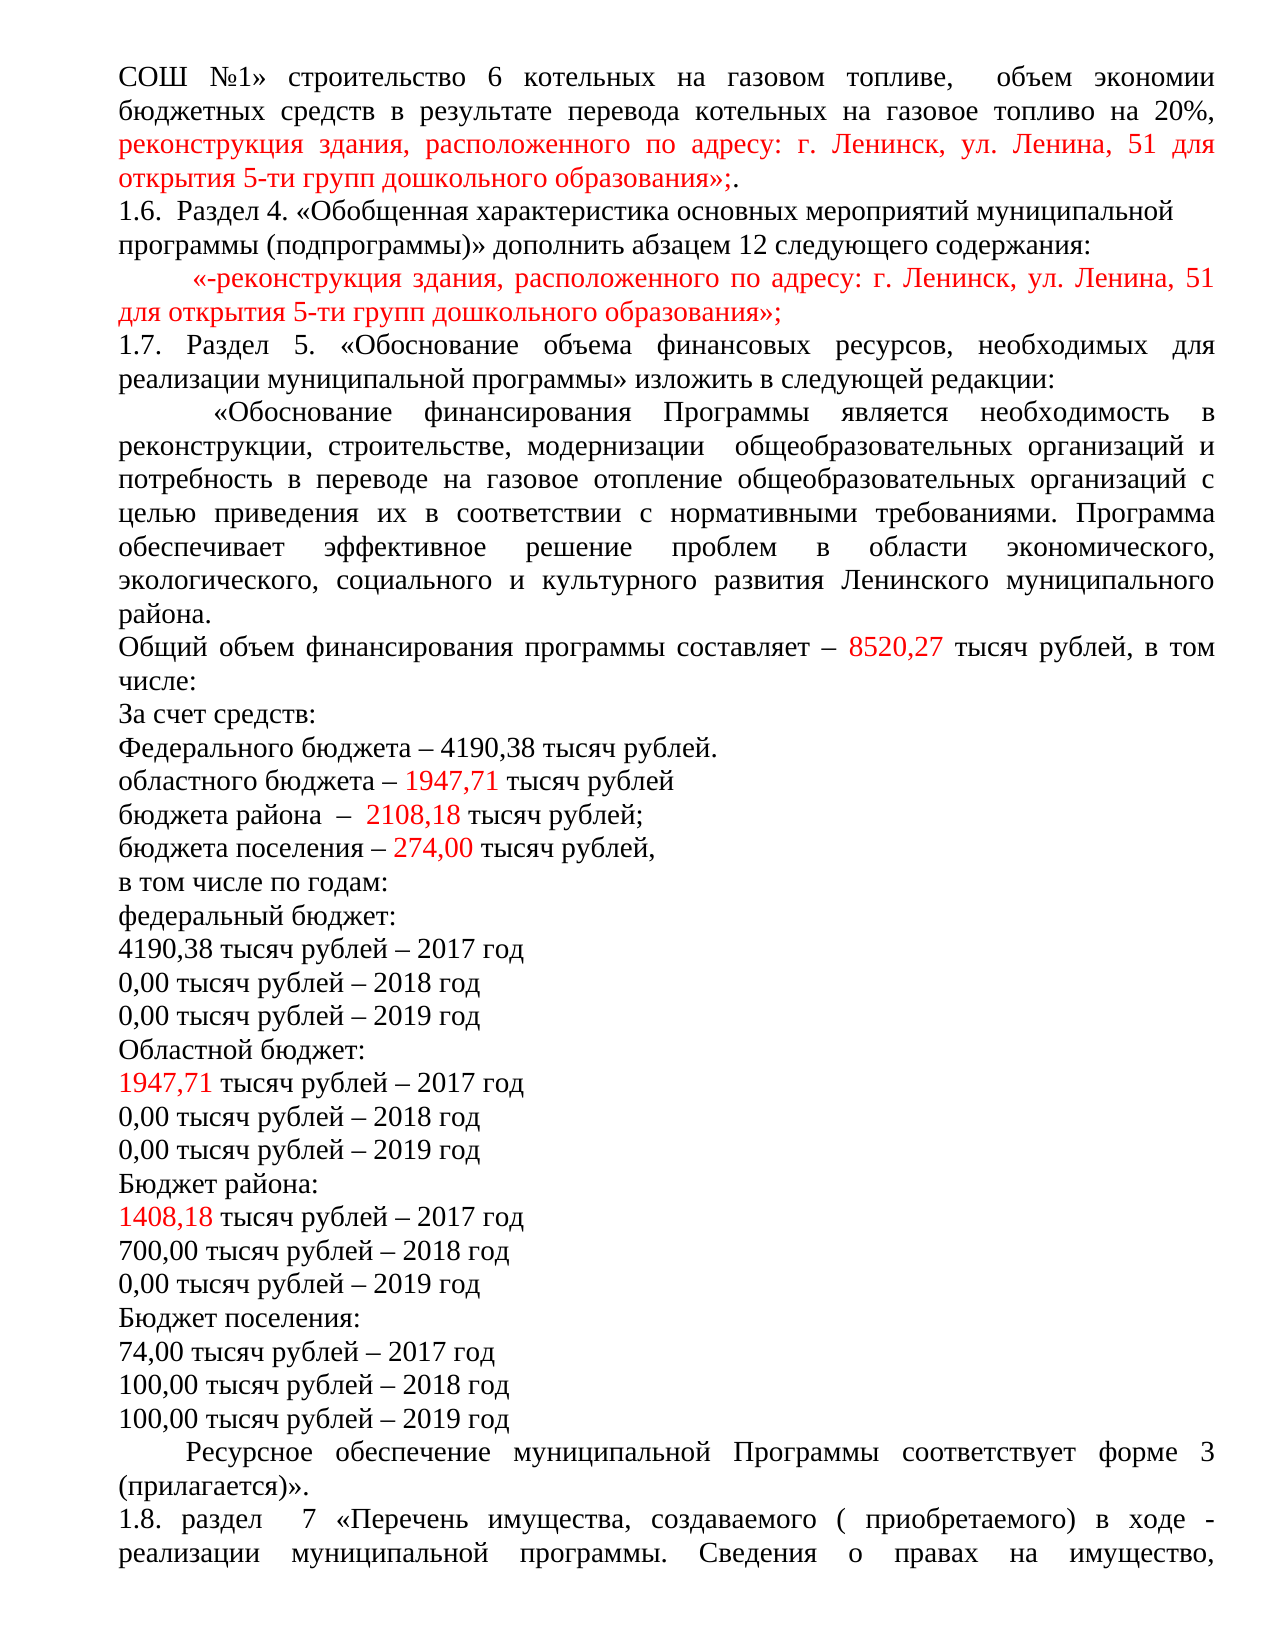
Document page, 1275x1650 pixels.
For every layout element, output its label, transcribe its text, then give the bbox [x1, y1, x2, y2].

text 100,00 тысяч рублей – 2019 год [118, 1401, 1216, 1434]
text «Обоснование финансирования Программы является необходимость в реконструкции, строительстве, модернизации общеобразовательных организаций и потребность в переводе на газовое отопление общеобразовательных организаций с целью приведения их в соответствии с нормативными требованиями. Программа обеспечивает эффективное решение проблем в области экономического, экологического, социального и культурного развития Ленинского муниципального района. [118, 394, 1216, 629]
text 0,00 тысяч рублей – 2019 год [118, 1267, 1216, 1300]
text Федерального бюджета – 4190,38 тысяч рублей. [118, 730, 1216, 763]
text 4190,38 тысяч рублей – 2017 год [118, 931, 1216, 965]
text 0,00 тысяч рублей – 2019 год [118, 998, 1216, 1032]
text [118, 1501, 1216, 1568]
text 100,00 тысяч рублей – 2018 год [118, 1367, 1216, 1401]
text 1947,71 тысяч рублей – 2017 год [118, 1065, 1216, 1099]
text Областной бюджет: [118, 1032, 1216, 1065]
text Бюджет района: [118, 1166, 1216, 1199]
text 0,00 тысяч рублей – 2019 год [118, 1132, 1216, 1166]
text Ресурсное обеспечение муниципальной Программы соответствует форме 3 (прилагается)». [118, 1434, 1216, 1501]
text 74,00 тысяч рублей – 2017 год [118, 1334, 1216, 1367]
text областного бюджета – 1947,71 тысяч рублей [118, 763, 1216, 797]
text 1408,18 тысяч рублей – 2017 год [118, 1199, 1216, 1233]
text За счет средств: [118, 696, 1216, 730]
text бюджета района – 2108,18 тысяч рублей; [118, 797, 1216, 831]
text 1.7. Раздел 5. «Обоснование объема финансовых ресурсов, необходимых для реализации муниципальной программы» изложить в следующей редакции: [118, 327, 1216, 394]
text в том числе по годам: [118, 864, 1216, 898]
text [118, 59, 1216, 193]
text 1.6. Раздел 4. «Обобщенная характеристика основных мероприятий муниципальной программы (подпрограммы)» дополнить абзацем 12 следующего содержания: [118, 193, 1216, 260]
text федеральный бюджет: [118, 898, 1216, 931]
text Бюджет поселения: [118, 1300, 1216, 1334]
text 0,00 тысяч рублей – 2018 год [118, 1099, 1216, 1132]
text 0,00 тысяч рублей – 2018 год [118, 965, 1216, 998]
text бюджета поселения – 274,00 тысяч рублей, [118, 831, 1216, 864]
text «-реконструкция здания, расположенного по адресу: г. Ленинск, ул. Ленина, 51 для открытия 5-ти групп дошкольного образования»; [118, 260, 1216, 327]
text Общий объем финансирования программы составляет – 8520,27 тысяч рублей, в том числе: [118, 629, 1216, 696]
text 700,00 тысяч рублей – 2018 год [118, 1233, 1216, 1267]
